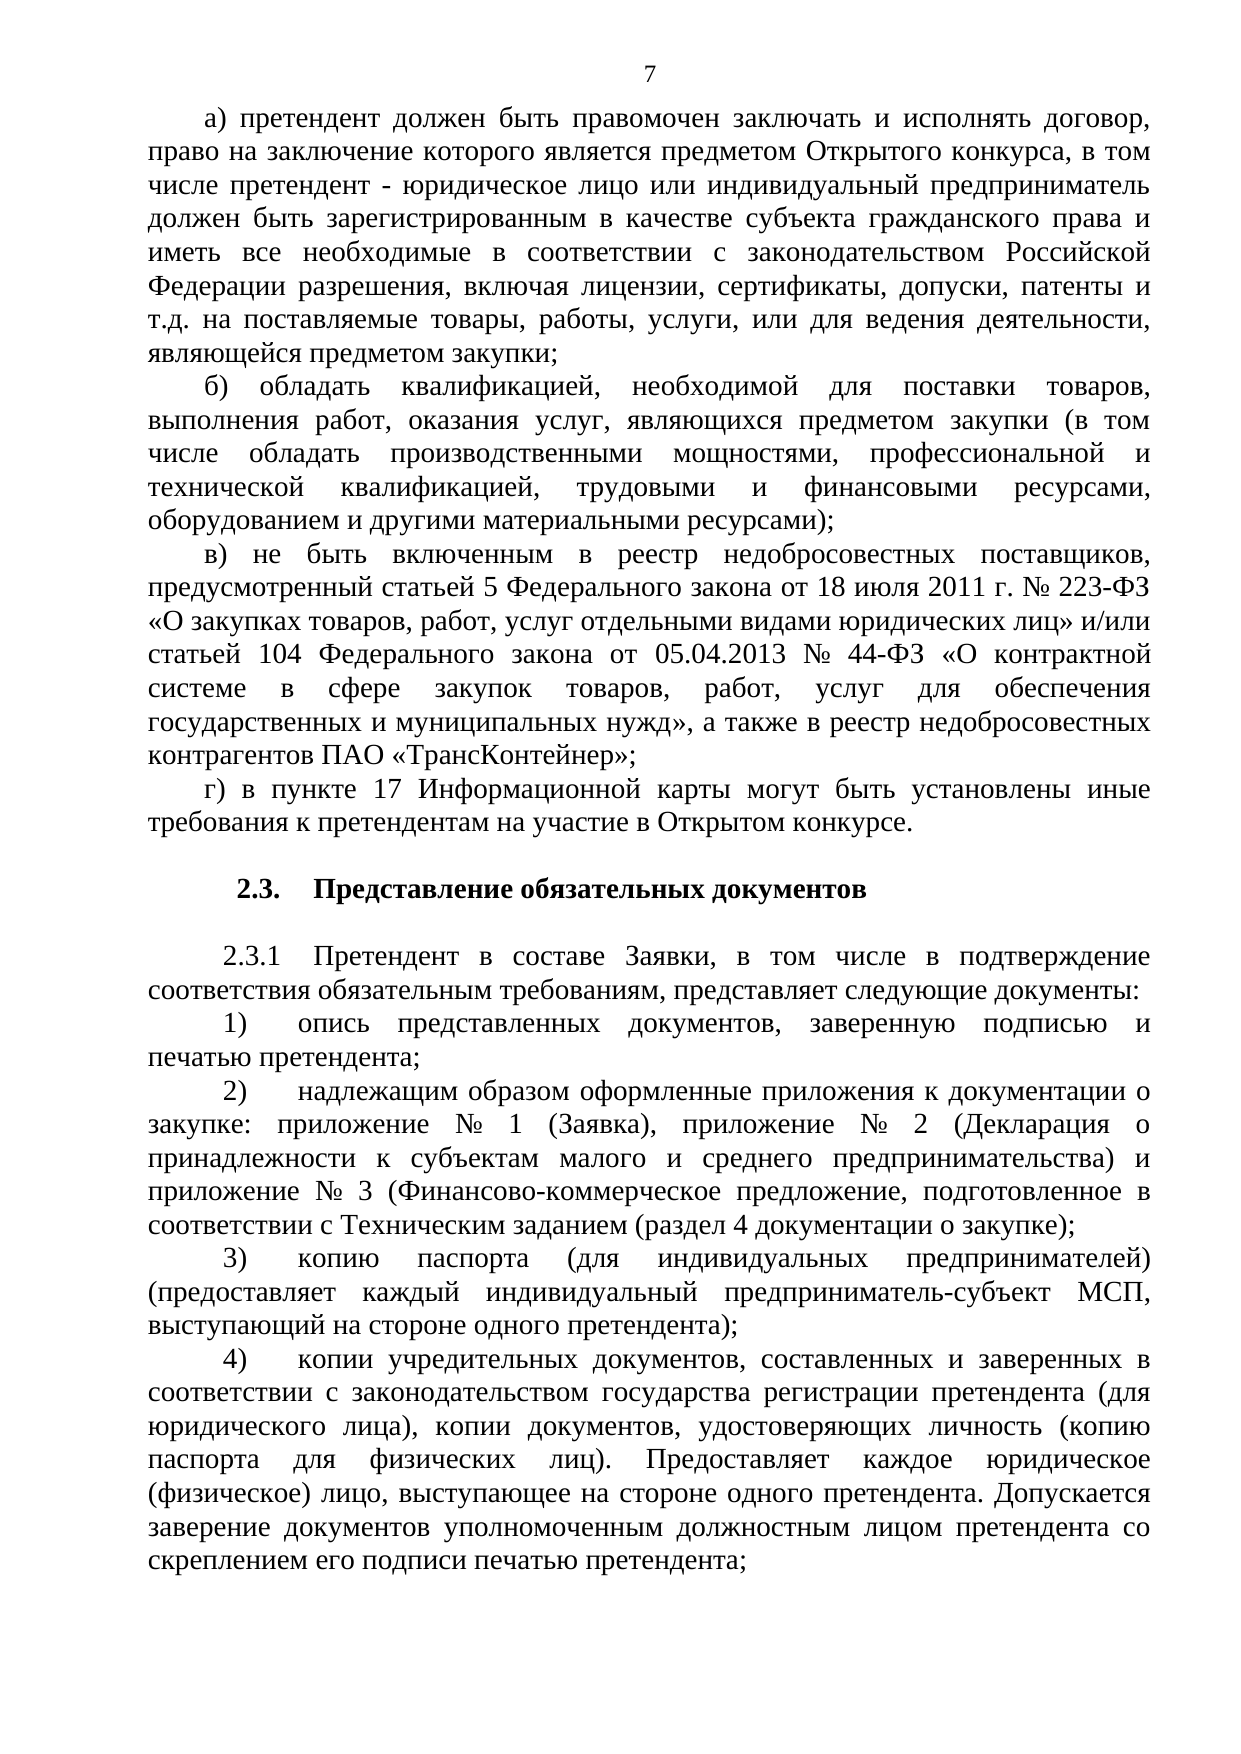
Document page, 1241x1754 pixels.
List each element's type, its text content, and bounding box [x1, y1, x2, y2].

subtitle Представление обязательных документов [236, 871, 1152, 905]
list Претендент в составе Заявки, в том числе в подтверждение соответствия обязательным требованиям, представляет следующие документы: [148, 938, 1152, 1006]
text б) обладать квалификацией, необходимой для поставки товаров, выполнения работ, оказания услуг, являющихся предметом закупки (в том числе обладать производственными мощностями, профессиональной и технической квалификацией, трудовыми и финансовыми ресурсами, оборудованием и другими материальными ресурсами); [148, 368, 1152, 536]
text г) в пункте 17 Информационной карты могут быть установлены иные требования к претендентам на участие в Открытом конкурсе. [148, 771, 1152, 838]
text а) претендент должен быть правомочен заключать и исполнять договор, право на заключение которого является предметом Открытого конкурса, в том числе претендент - юридическое лицо или индивидуальный предприниматель должен быть зарегистрированным в качестве субъекта гражданского права и иметь все необходимые в соответствии с законодательством Российской Федерации разрешения, включая лицензии, сертификаты, допуски, патенты и т.д. на поставляемые товары, работы, услуги, или для ведения деятельности, являющейся предметом закупки; [148, 100, 1152, 368]
list надлежащим образом оформленные приложения к документации о закупке: приложение № 1 (Заявка), приложение № 2 (Декларация о принадлежности к субъектам малого и среднего предпринимательства) и приложение № 3 (Финансово-коммерческое предложение, подготовленное в соответствии с Техническим заданием (раздел 4 документации о закупке); [148, 1073, 1152, 1240]
list копию паспорта (для индивидуальных предпринимателей) (предоставляет каждый индивидуальный предприниматель-субъект МСП, выступающий на стороне одного претендента); [148, 1240, 1152, 1341]
list опись представленных документов, заверенную подписью и печатью претендента; [148, 1006, 1152, 1073]
text в) не быть включенным в реестр недобросовестных поставщиков, предусмотренный статьей 5 Федерального закона от 18 июля 2011 г. № 223-ФЗ «О закупках товаров, работ, услуг отдельными видами юридических лиц» и/или статьей 104 Федерального закона от 05.04.2013 № 44-ФЗ «О контрактной системе в сфере закупок товаров, работ, услуг для обеспечения государственных и муниципальных нужд», а также в реестр недобросовестных контрагентов ПАО «ТрансКонтейнер»; [148, 536, 1152, 771]
list копии учредительных документов, составленных и заверенных в соответствии с законодательством государства регистрации претендента (для юридического лица), копии документов, удостоверяющих личность (копию паспорта для физических лиц). Предоставляет каждое юридическое (физическое) лицо, выступающее на стороне одного претендента. Допускается заверение документов уполномоченным должностным лицом претендента со скреплением его подписи печатью претендента; [148, 1341, 1152, 1576]
